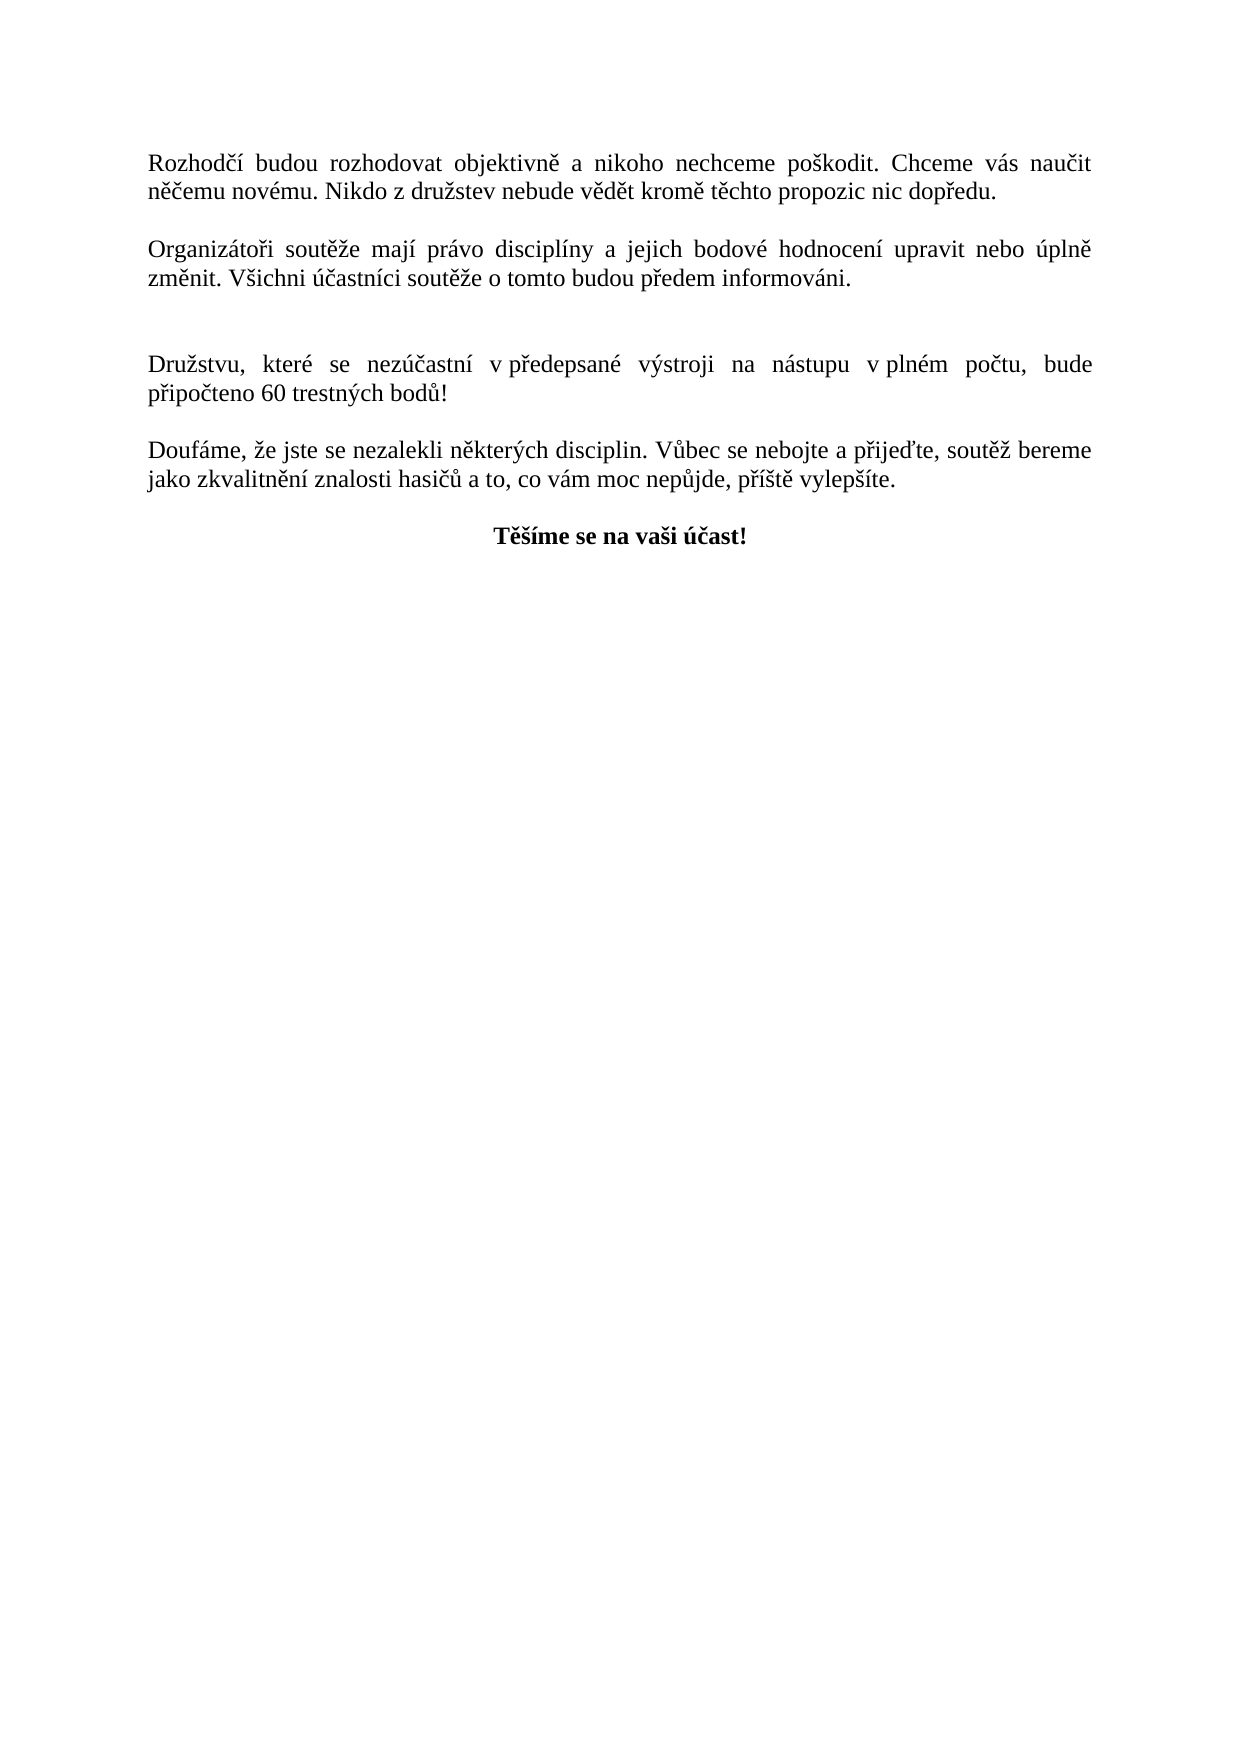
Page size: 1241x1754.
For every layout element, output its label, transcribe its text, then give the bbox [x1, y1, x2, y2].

text Rozhodčí budou rozhodovat objektivně a nikoho nechceme poškodit. Chceme vás naučit něčemu novému. Nikdo z družstev nebude vědět kromě těchto propozic nic dopředu. [148, 148, 1093, 205]
text Doufáme, že jste se nezalekli některých disciplin. Vůbec se nebojte a přijeďte, soutěž bereme jako zkvalitnění znalosti hasičů a to, co vám moc nepůjde, příště vylepšíte. [148, 435, 1093, 493]
text Organizátoři soutěže mají právo disciplíny a jejich bodové hodnocení upravit nebo úplně změnit. Všichni účastníci soutěže o tomto budou předem informováni. [148, 234, 1093, 291]
text Družstvu, které se nezúčastní v předepsané výstroji na nástupu v plném počtu, bude připočteno 60 trestných bodů! [148, 349, 1093, 406]
text Těšíme se na vaši účast! [148, 521, 1093, 550]
